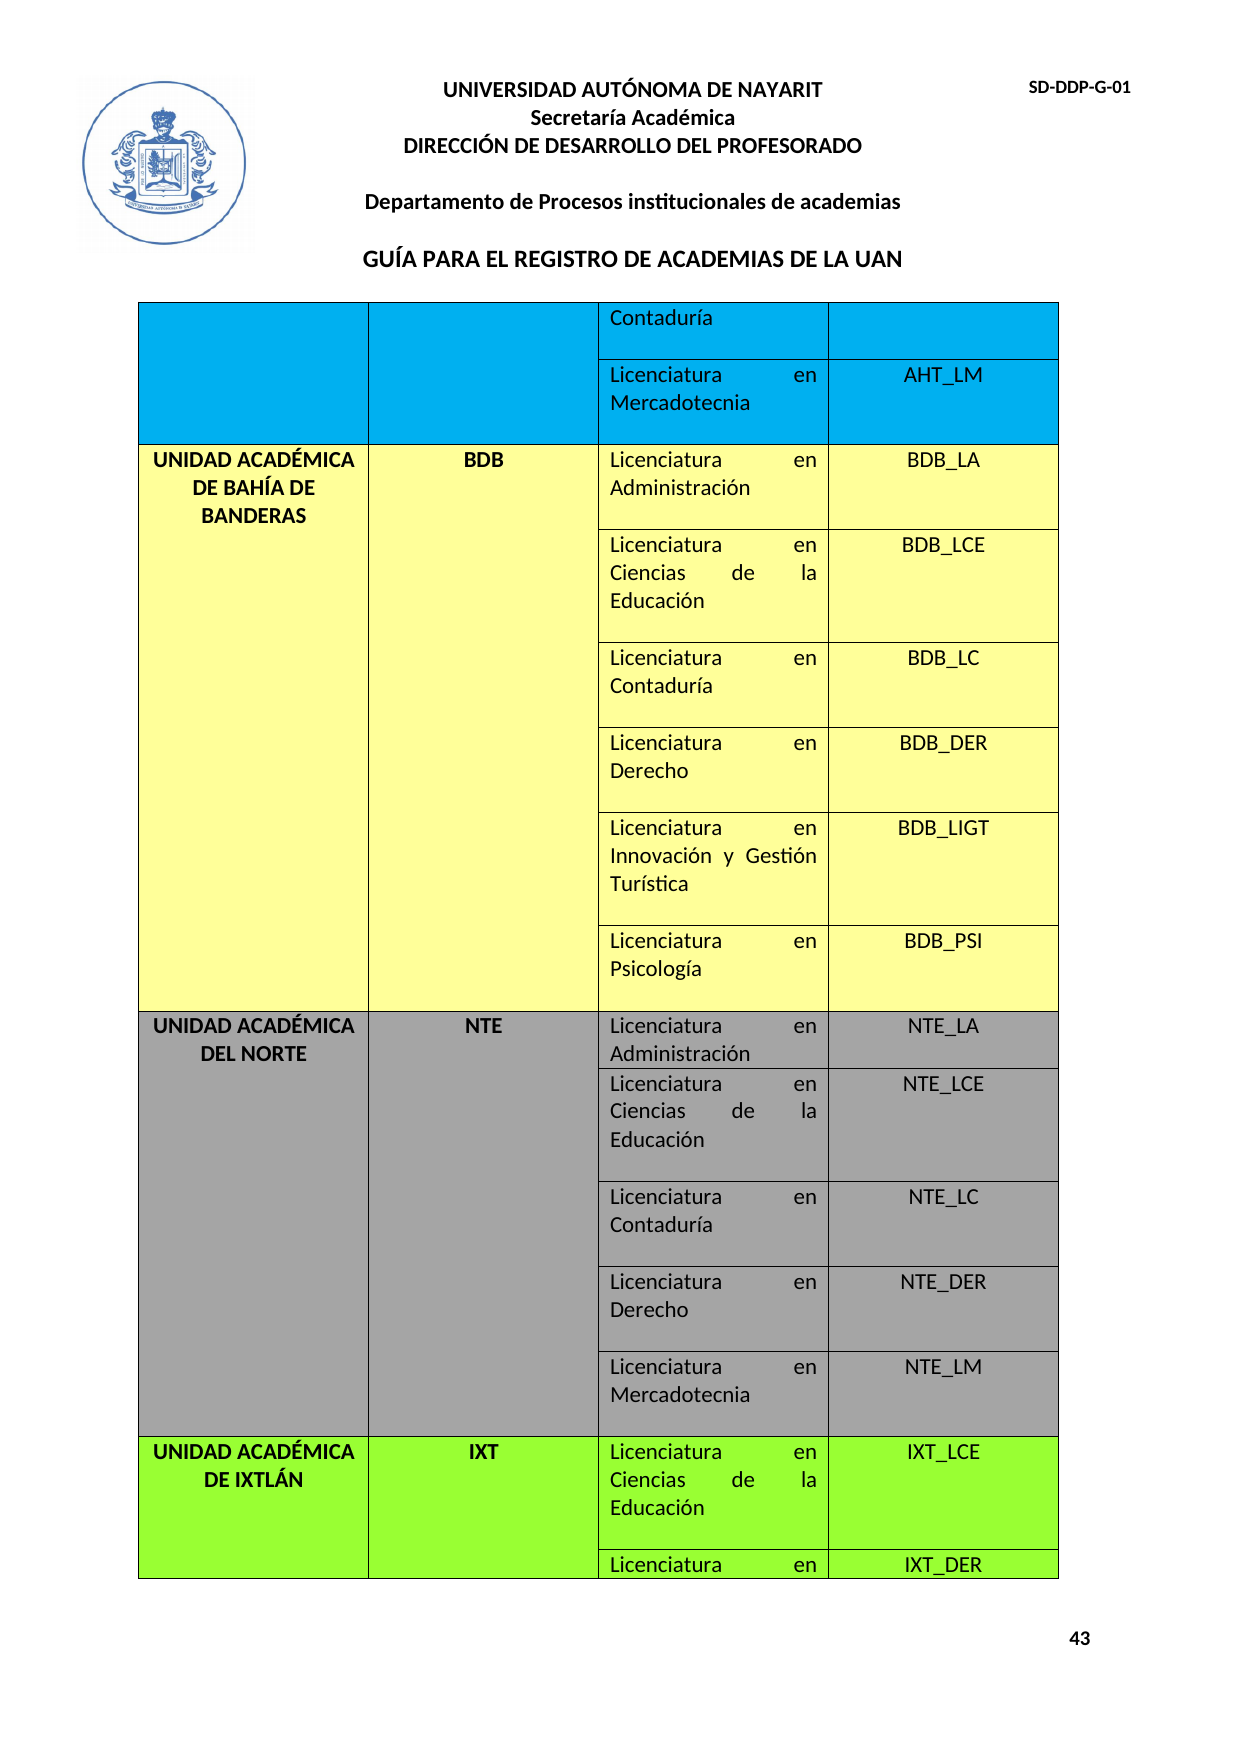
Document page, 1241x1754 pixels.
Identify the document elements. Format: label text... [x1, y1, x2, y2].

table_cell UNIDAD ACADÉMICA DEL NORTE [139, 1012, 368, 1436]
table_cell BDB_LC [829, 643, 1058, 727]
table_cell Licenciatura en Contaduría [599, 303, 828, 359]
table_cell Licenciatura en Innovación y Gestión Turística [599, 813, 828, 925]
table_cell BDB [369, 445, 598, 1011]
table_cell Licenciatura en Derecho [599, 1267, 828, 1351]
table_cell NTE_LA [829, 1012, 1058, 1068]
table_cell Licenciatura en Psicología [599, 926, 828, 1011]
table_cell Licenciatura en Ciencias de la Educación [599, 1069, 828, 1181]
table_cell BDB_PSI [829, 926, 1058, 1011]
table_cell Licenciatura en Mercadotecnia [599, 1352, 828, 1436]
table_cell IXT [369, 1437, 598, 1578]
picture [75, 75, 256, 253]
table_cell BDB_LIGT [829, 813, 1058, 925]
table_cell UNIDAD ACADÉMICA DE BAHÍA DE BANDERAS [139, 445, 368, 1011]
table_cell AHT_LC [829, 303, 1058, 359]
table_cell UNIDAD ACADÉMICA DE IXTLÁN [139, 1437, 368, 1578]
table_cell Licenciatura en Ciencias de la Educación [599, 1437, 828, 1549]
table_cell IXT_DER [829, 1550, 1058, 1578]
table_cell Licenciatura en Administración [599, 445, 828, 529]
table_cell NTE_LCE [829, 1069, 1058, 1181]
table_cell BDB_DER [829, 728, 1058, 812]
table_cell Licenciatura en Administración [599, 1012, 828, 1068]
table_cell NTE_DER [829, 1267, 1058, 1351]
table_cell NTE_LC [829, 1182, 1058, 1266]
table_cell Licenciatura en Derecho [599, 728, 828, 812]
table_cell Licenciatura en Contaduría [599, 1182, 828, 1266]
table_cell AHT_LM [829, 360, 1058, 444]
table_cell Licenciatura en Contaduría [599, 643, 828, 727]
table_cell BDB_LA [829, 445, 1058, 529]
table_cell Licenciatura en Derecho [599, 1550, 828, 1578]
table_cell NTE [369, 1012, 598, 1436]
table_cell Licenciatura en Mercadotecnia [599, 360, 828, 444]
table_cell BDB_LCE [829, 530, 1058, 642]
table_cell NTE_LM [829, 1352, 1058, 1436]
table_cell Licenciatura en Ciencias de la Educación [599, 530, 828, 642]
table_cell IXT_LCE [829, 1437, 1058, 1549]
